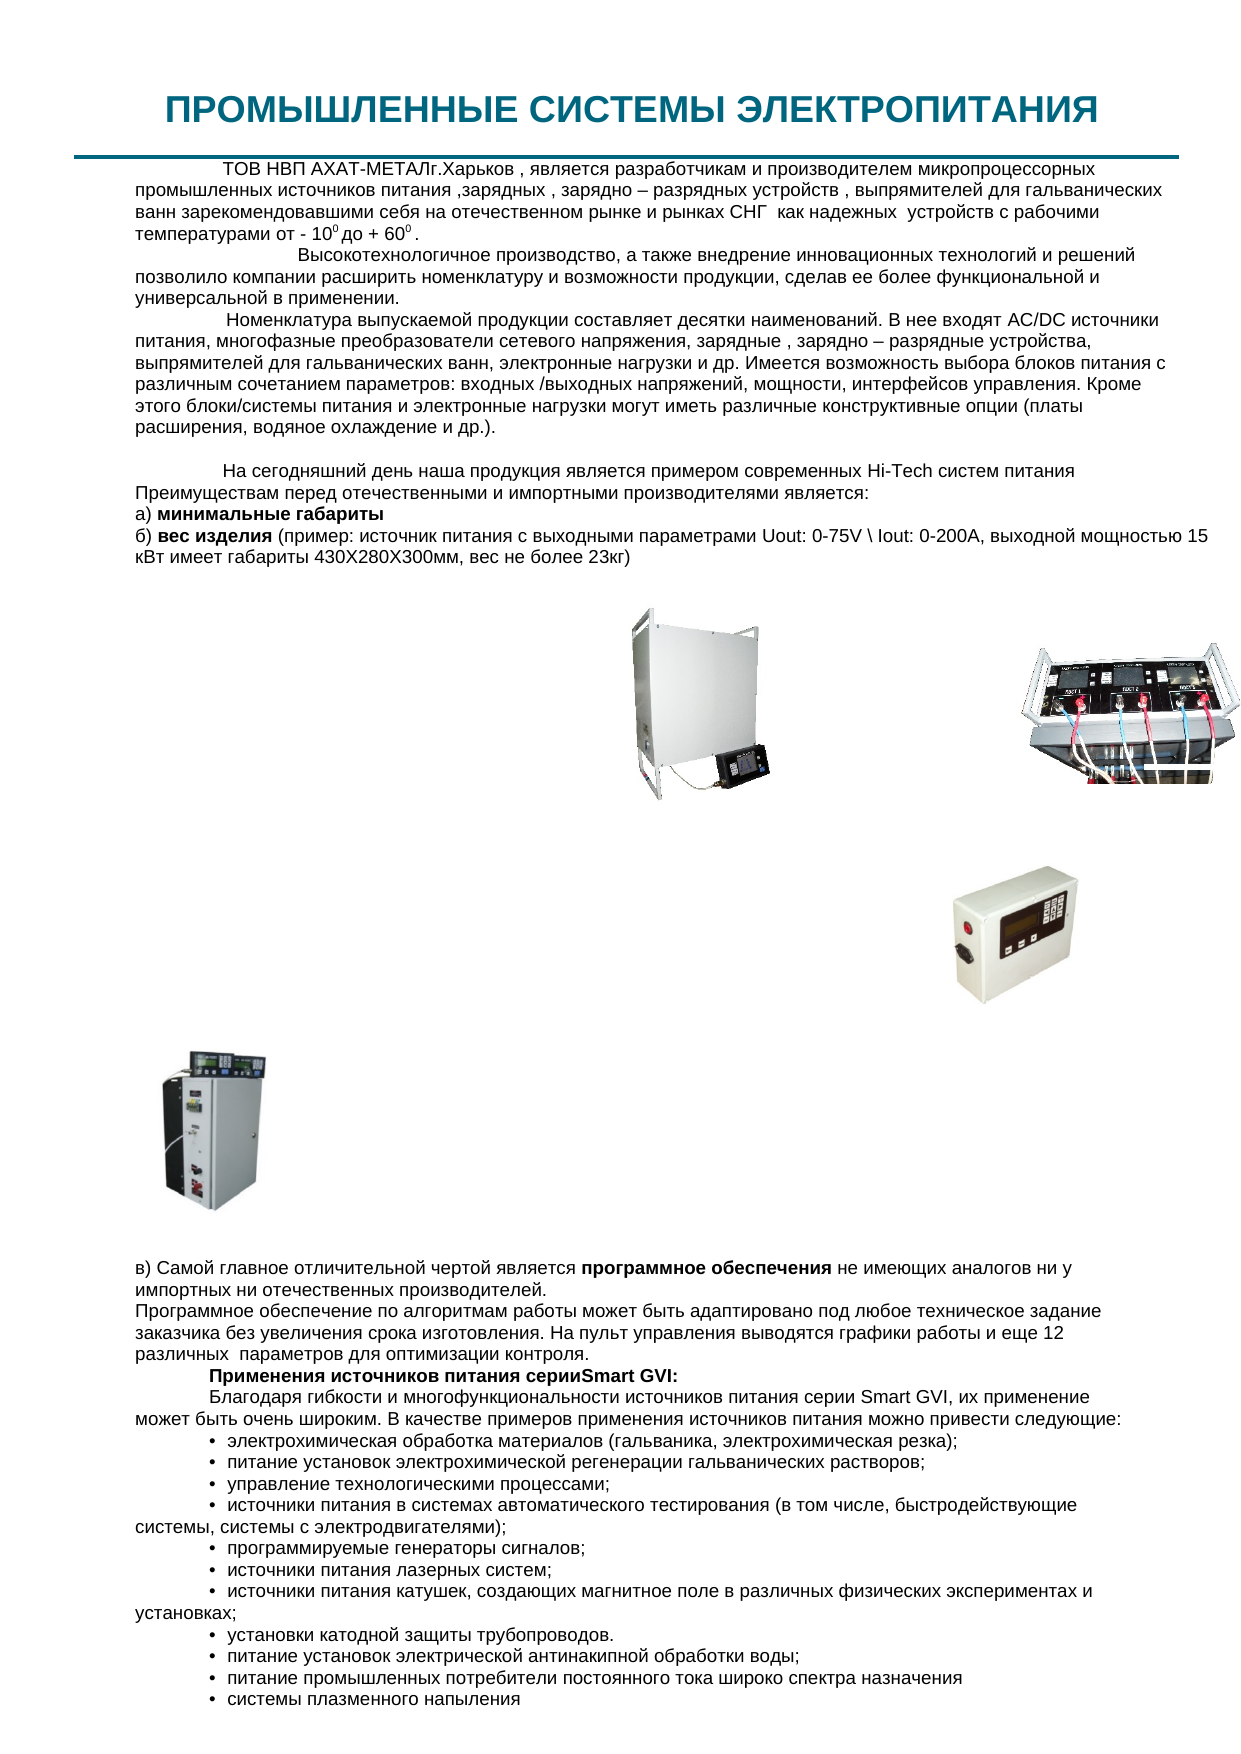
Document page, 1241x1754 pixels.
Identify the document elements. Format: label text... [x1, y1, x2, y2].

picture [902, 851, 1123, 1018]
text • питание установок электрической антинакипной обработки воды; [135, 1645, 1149, 1667]
text б) вес изделия (пример: источник питания с выходными параметрами Uout: 0-75V \ Iout: 0-200А, выходной мощностью 15 кВт имеет габариты 430Х280Х300мм, вес не более 23кг) [135, 525, 1222, 568]
text • источники питания в системах автоматического тестирования (в том числе, быстродействующие системы, системы с электродвигателями); [135, 1494, 1149, 1537]
text • системы плазменного напыления [135, 1688, 1149, 1710]
text a) минимальные габариты [135, 503, 1222, 525]
text • электрохимическая обработка материалов (гальваника, электрохимическая резка); [135, 1429, 1149, 1451]
text • питание установок электрохимической регенерации гальванических растворов; [135, 1451, 1149, 1472]
text • источники питания лазерных систем; [135, 1559, 1149, 1580]
text На сегодняшний день наша продукция является примером современных Hi-Tech систем питания [135, 460, 1213, 482]
text в) Самой главное отличительной чертой является программное обеспечения не имеющих аналогов ни у импортных ни отечественных производителей. [135, 1257, 1149, 1300]
text Применения источников питания серииSmart GVI: [135, 1365, 1149, 1386]
text Высокотехнологичное производство, а также внедрение инновационных технологий и решений позволило компании расширить номенклатуру и возможности продукции, сделав ее более функциональной и универсальной в применении. [135, 244, 1164, 308]
text • питание промышленных потребители постоянного тока широко спектра назначения [135, 1667, 1149, 1688]
text Номенклатура выпускаемой продукции составляет десятки наименований. В нее входят AC/DC источники питания, многофазные преобразователи сетевого напряжения, зарядные , зарядно – разрядные устройства, выпрямителей для гальванических ванн, электронные нагрузки и др. Имеется возможность выбора блоков питания с различным сочетанием параметров: входных /выходных напряжений, мощности, интерфейсов управления. Кроме этого блоки/системы питания и электронные нагрузки могут иметь различные конструктивные опции (платы расширения, водяное охлаждение и др.). [135, 308, 1187, 438]
text Программное обеспечение по алгоритмам работы может быть адаптировано под любое техническое задание заказчика без увеличения срока изготовления. На пульт управления выводятся графики работы и еще 12 различных параметров для оптимизации контроля. [135, 1300, 1149, 1365]
text • источники питания катушек, создающих магнитное поле в различных физических экспериментах и установках; [135, 1580, 1149, 1623]
text • программируемые генераторы сигналов; [135, 1537, 1149, 1559]
text Преимуществам перед отечественными и импортными производителями является: [135, 482, 1222, 503]
text ТОВ НВП АХАТ-МЕТАЛг.Харьков , является разработчикам и производителем микропроцессорных промышленных источников питания ,зарядных , зарядно – разрядных устройств , выпрямителей для гальванических ванн зарекомендовавшими себя на отечественном рынке и рынках СНГ как надежных устройств с рабочими температурами от - 100 до + 600 . [135, 159, 1164, 244]
picture [1013, 612, 1241, 784]
picture [135, 1017, 298, 1233]
text Благодаря гибкости и многофункциональности источников питания серии Smart GVI, их применение может быть очень широким. В качестве примеров применения источников питания можно привести следующие: [135, 1386, 1149, 1429]
text ПРОМЫШЛЕННЫЕ СИСТЕМЫ ЭЛЕКТРОПИТАНИЯ [164, 88, 1222, 131]
picture [602, 581, 795, 838]
text • управление технологическими процессами; [135, 1472, 1149, 1494]
text • установки катодной защиты трубопроводов. [135, 1623, 1149, 1645]
